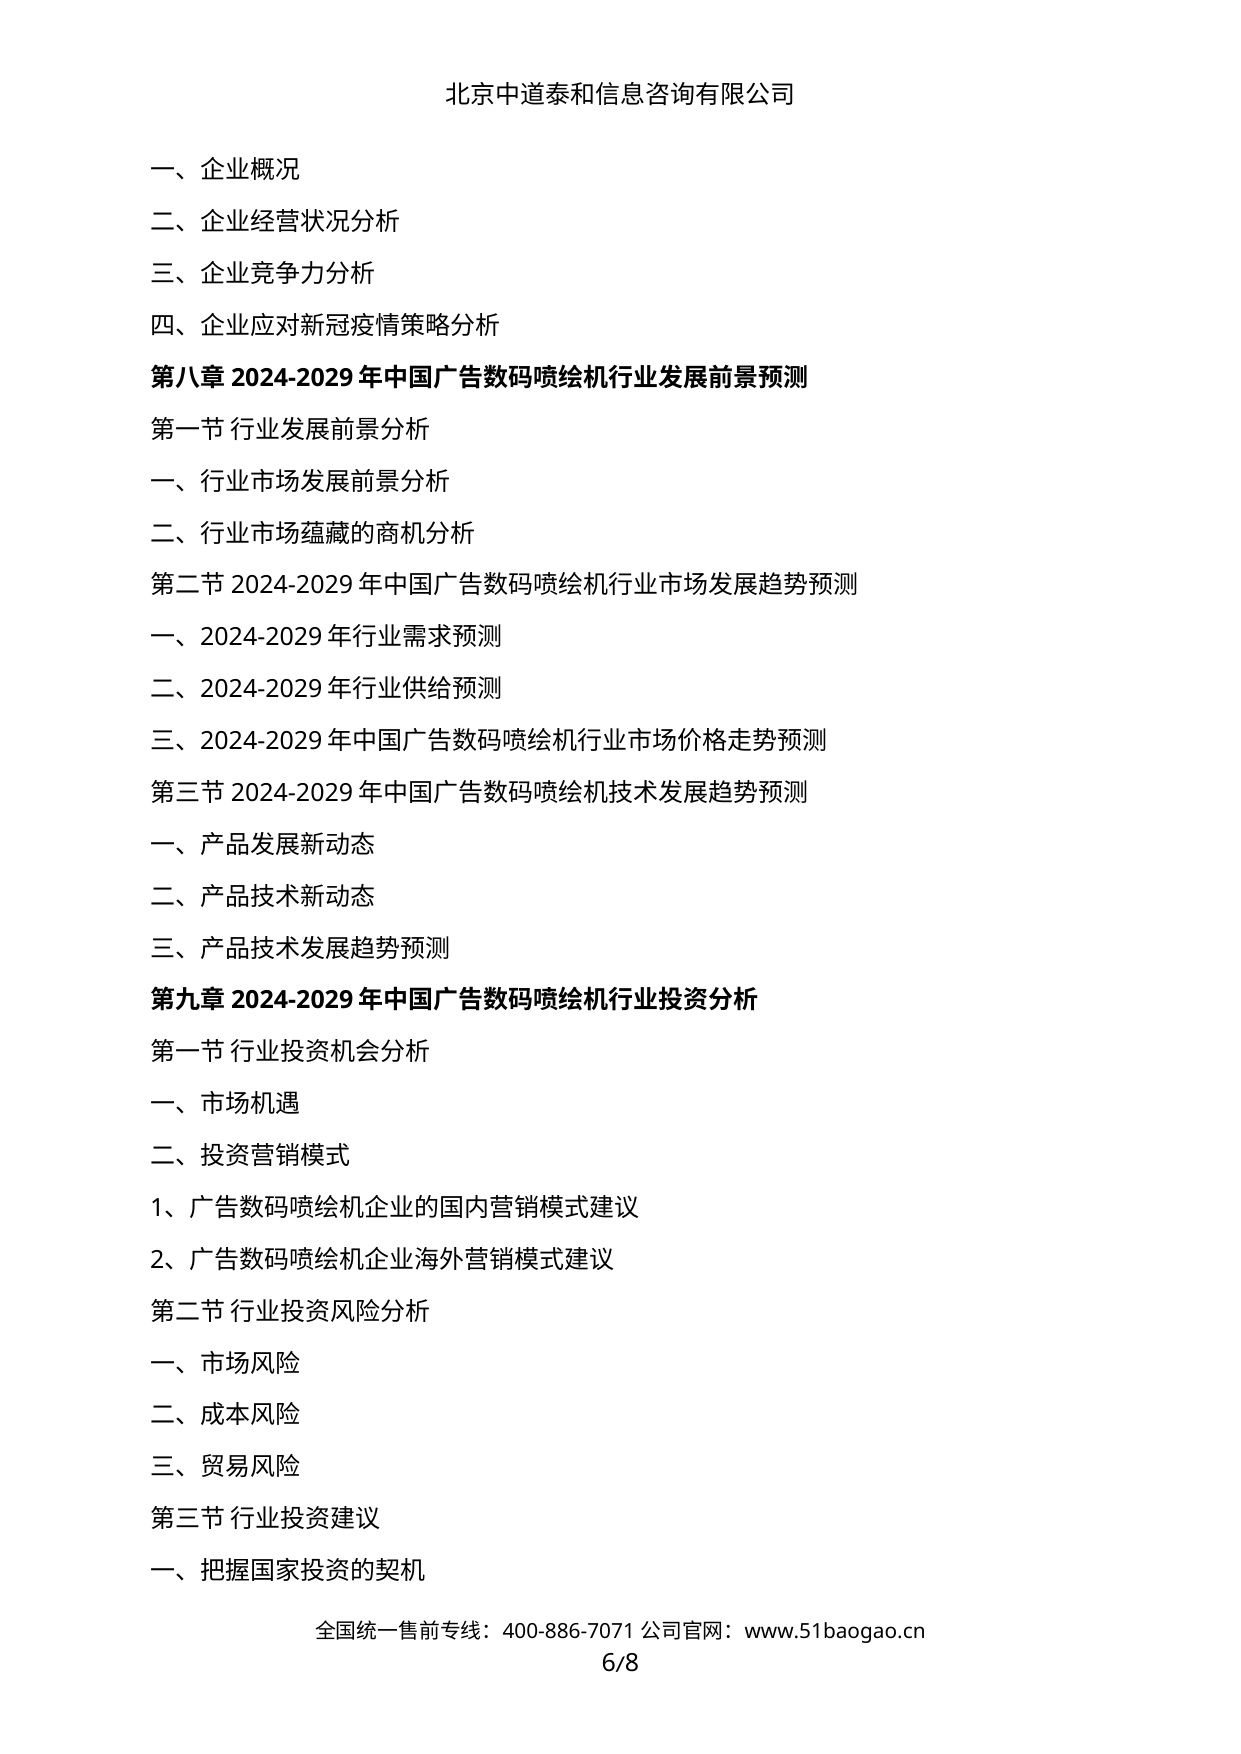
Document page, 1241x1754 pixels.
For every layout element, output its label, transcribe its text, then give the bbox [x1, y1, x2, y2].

text 二、产品技术新动态 [150, 876, 1090, 912]
text 2、广告数码喷绘机企业海外营销模式建议 [150, 1239, 1090, 1276]
text 四、企业应对新冠疫情策略分析 [150, 306, 1090, 342]
text 第二节 行业投资风险分析 [150, 1291, 1090, 1327]
text 二、投资营销模式 [150, 1136, 1090, 1172]
text 第二节 2024-2029年中国广告数码喷绘机行业市场发展趋势预测 [150, 565, 1090, 601]
text 三、企业竞争力分析 [150, 254, 1090, 290]
text 一、把握国家投资的契机 [150, 1551, 1090, 1587]
text 一、市场机遇 [150, 1084, 1090, 1120]
text 第一节 行业投资机会分析 [150, 1032, 1090, 1068]
text 第八章 2024-2029年中国广告数码喷绘机行业发展前景预测 [150, 357, 1090, 394]
text 一、市场风险 [150, 1343, 1090, 1379]
text 一、产品发展新动态 [150, 824, 1090, 861]
text 第一节 行业发展前景分析 [150, 409, 1090, 446]
text 三、2024-2029年中国广告数码喷绘机行业市场价格走势预测 [150, 721, 1090, 757]
text 一、2024-2029年行业需求预测 [150, 617, 1090, 653]
text 第三节 2024-2029年中国广告数码喷绘机技术发展趋势预测 [150, 772, 1090, 809]
text 第三节 行业投资建议 [150, 1499, 1090, 1535]
text 一、行业市场发展前景分析 [150, 461, 1090, 497]
text 1、广告数码喷绘机企业的国内营销模式建议 [150, 1187, 1090, 1224]
text 三、贸易风险 [150, 1447, 1090, 1483]
text 二、成本风险 [150, 1395, 1090, 1431]
text 二、2024-2029年行业供给预测 [150, 669, 1090, 705]
text 二、企业经营状况分析 [150, 202, 1090, 238]
text 二、行业市场蕴藏的商机分析 [150, 513, 1090, 549]
text 三、产品技术发展趋势预测 [150, 928, 1090, 964]
text 一、企业概况 [150, 150, 1090, 186]
text 第九章 2024-2029年中国广告数码喷绘机行业投资分析 [150, 980, 1090, 1016]
